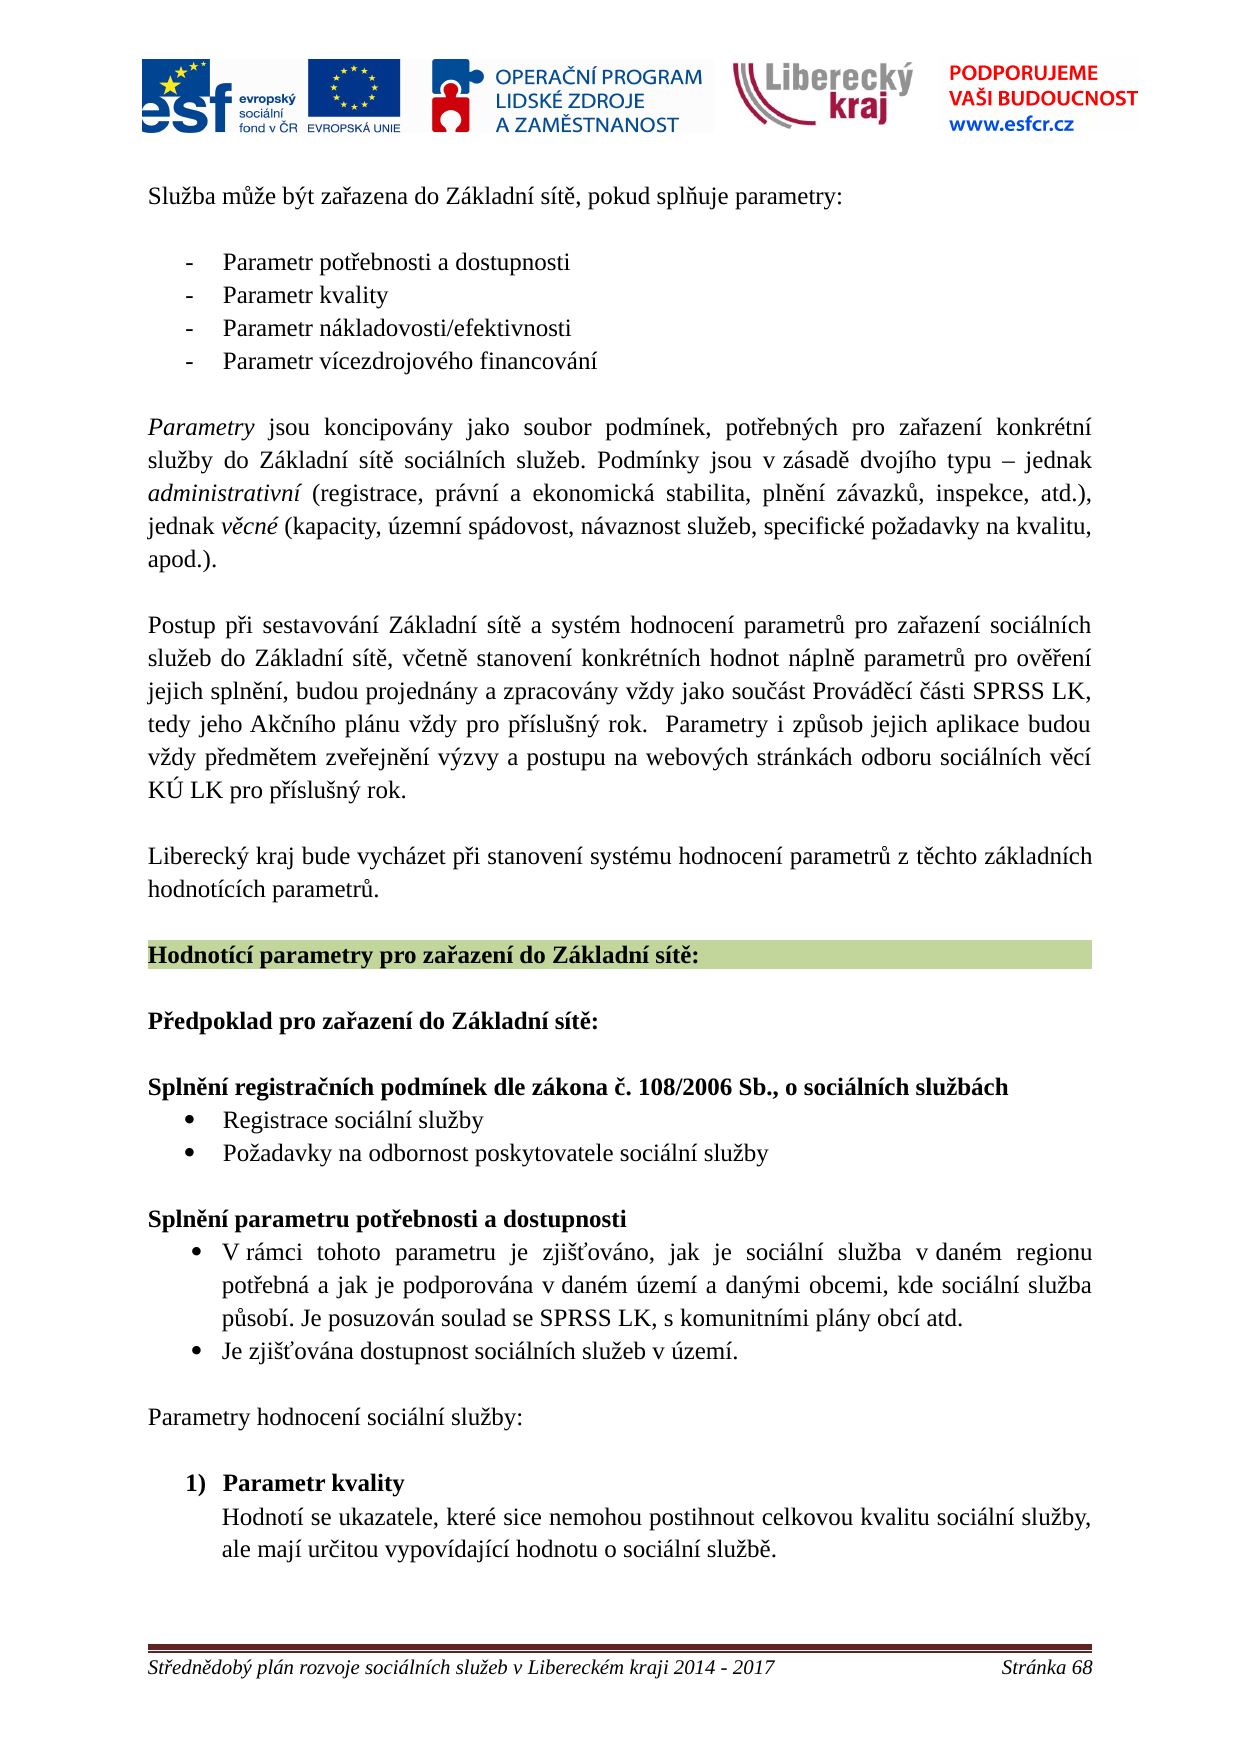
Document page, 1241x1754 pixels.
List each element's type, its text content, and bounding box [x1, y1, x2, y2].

text Hodnotící parametry pro zařazení do Základní sítě: [148, 940, 1092, 969]
text Liberecký kraj bude vycházet při stanovení systému hodnocení parametrů z těchto základních hodnotících parametrů. [148, 841, 1092, 903]
text Předpoklad pro zařazení do Základní sítě: [148, 1006, 1092, 1035]
picture [142, 59, 714, 133]
list Je zjišťována dostupnost sociálních služeb v území. [192, 1336, 1092, 1365]
text Parametry jsou koncipovány jako soubor podmínek, potřebných pro zařazení konkrétní služby do Základní sítě sociálních služeb. Podmínky jsou v zásadě dvojího typu – jednak administrativní (registrace, právní a ekonomická stabilita, plnění závazků, inspekce, atd.), jednak věcné (kapacity, územní spádovost, návaznost služeb, specifické požadavky na kvalitu, apod.). [148, 412, 1092, 573]
text Splnění parametru potřebnosti a dostupnosti [148, 1204, 1092, 1233]
picture [733, 62, 913, 129]
list Požadavky na odbornost poskytovatele sociální služby [185, 1138, 1092, 1167]
list Parametr kvality [185, 280, 1092, 308]
list Parametr kvality [185, 1468, 1092, 1497]
list V rámci tohoto parametru je zjišťováno, jak je sociální služba v daném regionu potřebná a jak je podporována v daném území a danými obcemi, kde sociální služba působí. Je posuzován soulad se SPRSS LK, s komunitními plány obcí atd. [192, 1237, 1092, 1332]
list Parametr nákladovosti/efektivnosti [185, 313, 1092, 342]
list Parametr potřebnosti a dostupnosti [185, 247, 1092, 276]
text Splnění registračních podmínek dle zákona č. 108/2006 Sb., o sociálních službách [148, 1072, 1092, 1101]
text Postup při sestavování Základní sítě a systém hodnocení parametrů pro zařazení sociálních služeb do Základní sítě, včetně stanovení konkrétních hodnot náplně parametrů pro ověření jejich splnění, budou projednány a zpracovány vždy jako součást Prováděcí části SPRSS LK, tedy jeho Akčního plánu vždy pro příslušný rok. Parametry i způsob jejich aplikace budou vždy předmětem zveřejnění výzvy a postupu na webových stránkách odboru sociálních věcí KÚ LK pro příslušný rok. [148, 610, 1092, 804]
list Hodnotí se ukazatele, které sice nemohou postihnout celkovou kvalitu sociální služby, ale mají určitou vypovídající hodnotu o sociální službě. [222, 1502, 1092, 1563]
text Parametry hodnocení sociální služby: [148, 1402, 1092, 1431]
picture [938, 54, 1138, 132]
text Služba může být zařazena do Základní sítě, pokud splňuje parametry: [148, 181, 1092, 209]
list Parametr vícezdrojového financování [185, 346, 1092, 374]
list Registrace sociální služby [185, 1105, 1092, 1134]
